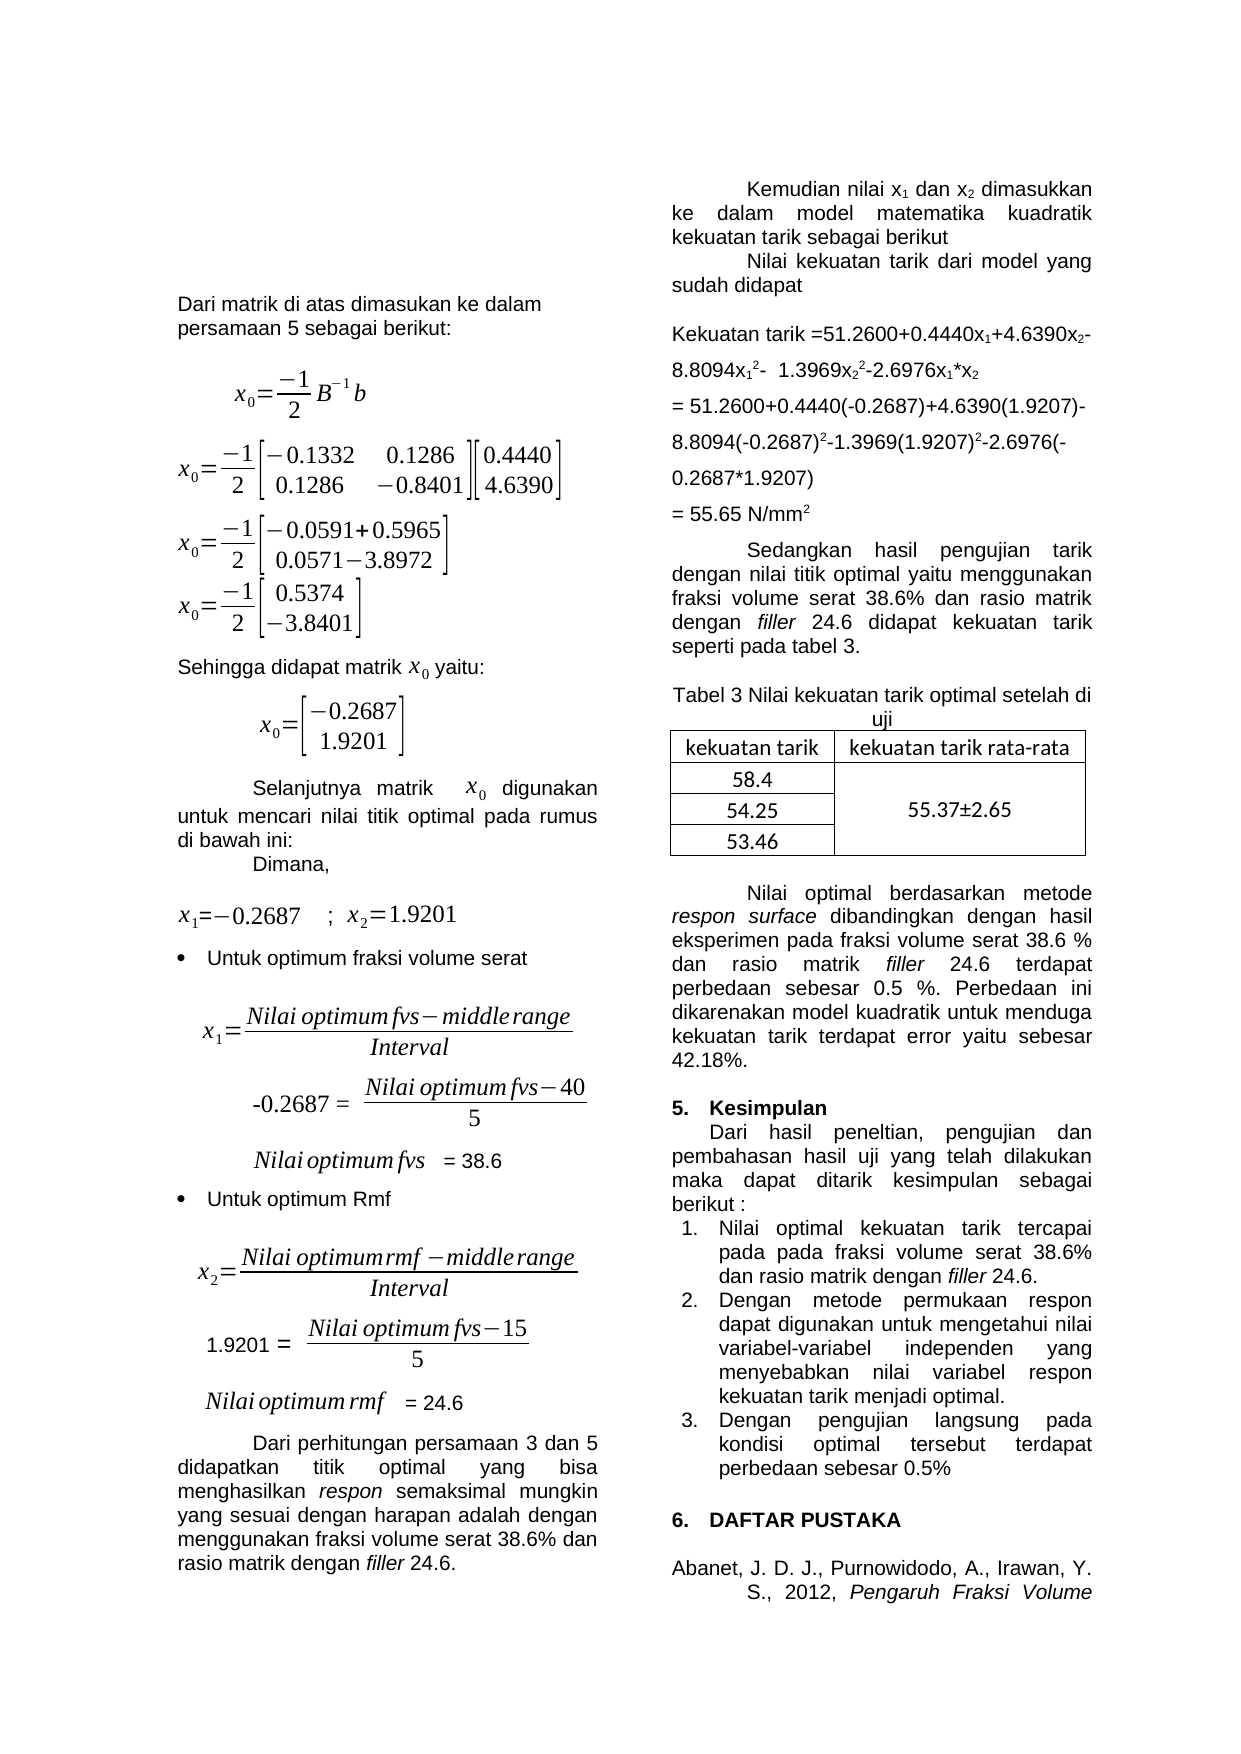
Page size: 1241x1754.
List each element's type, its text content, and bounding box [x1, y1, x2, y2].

text = 55.65 N/mm2 [672, 502, 1092, 526]
table_header kekuatan tarik rata-rata [835, 731, 1085, 762]
text = 24.6 [177, 1388, 598, 1416]
table_cell 53.46 [671, 825, 834, 855]
text Dimana, [177, 851, 598, 875]
text = 51.2600+0.4440(-0.2687)+4.6390(1.9207)-8.8094(-0.2687)2-1.3969(1.9207)2-2.6976(-0.2687*1.9207) [672, 394, 1092, 490]
table_cell 54.25 [671, 794, 834, 824]
text Dari matrik di atas dimasukan ke dalam persamaan 5 sebagai berikut: [177, 292, 598, 340]
text Tabel 3 Nilai kekuatan tarik optimal setelah di uji [672, 682, 1092, 730]
list Untuk optimum fraksi volume serat [177, 946, 598, 970]
text Nilai optimal berdasarkan metode respon surface dibandingkan dengan hasil eksperimen pada fraksi volume serat 38.6 % dan rasio matrik filler 24.6 terdapat perbedaan sebesar 0.5 %. Perbedaan ini dikarenakan model kuadratik untuk menduga kekuatan tarik terdapat error yaitu sebesar 42.18%. [672, 880, 1092, 1072]
list Nilai optimal kekuatan tarik tercapai pada pada fraksi volume serat 38.6% dan rasio matrik dengan filler 24.6. [681, 1216, 1092, 1288]
table_header kekuatan tarik [671, 731, 834, 762]
text Sehingga didapat matrik yaitu: [177, 651, 598, 683]
list Untuk optimum Rmf [177, 1186, 598, 1211]
text 1.9201 = [177, 1314, 598, 1373]
text Nilai kekuatan tarik dari model yang sudah didapat [672, 249, 1092, 297]
text Dari hasil peneltian, pengujian dan pembahasan hasil uji yang telah dilakukan maka dapat ditarik kesimpulan sebagai berikut : [672, 1120, 1092, 1216]
list Dengan metode permukaan respon dapat digunakan untuk mengetahui nilai variabel-variabel independen yang menyebabkan nilai variabel respon kekuatan tarik menjadi optimal. [681, 1288, 1092, 1407]
text Kemudian nilai x1 dan x2 dimasukkan ke dalam model matematika kuadratik kekuatan tarik sebagai berikut [672, 177, 1092, 249]
list Dengan pengujian langsung pada kondisi optimal tersebut terdapat perbedaan sebesar 0.5% [681, 1407, 1092, 1479]
text -0.2687 = [177, 1073, 598, 1132]
text = 38.6 [177, 1147, 598, 1174]
text Kekuatan tarik =51.2600+0.4440x1+4.6390x2-8.8094x12- 1.3969x22-2.6976x1*x2 [672, 322, 1092, 382]
table_cell 55.37±2.65 [835, 763, 1085, 855]
list Kesimpulan [672, 1096, 1092, 1120]
text Sedangkan hasil pengujian tarik dengan nilai titik optimal yaitu menggunakan fraksi volume serat 38.6% dan rasio matrik dengan filler 24.6 didapat kekuatan tarik seperti pada tabel 3. [672, 538, 1092, 657]
text = ; [177, 900, 598, 933]
text Dari perhitungan persamaan 3 dan 5 didapatkan titik optimal yang bisa menghasilkan respon semaksimal mungkin yang sesuai dengan harapan adalah dengan menggunakan fraksi volume serat 38.6% dan rasio matrik dengan filler 24.6. [177, 1431, 598, 1574]
text Selanjutnya matrik digunakan untuk mencari nilai titik optimal pada rumus di bawah ini: [177, 772, 598, 851]
table_cell 58.4 [671, 763, 834, 793]
list DAFTAR PUSTAKA [672, 1508, 1092, 1532]
